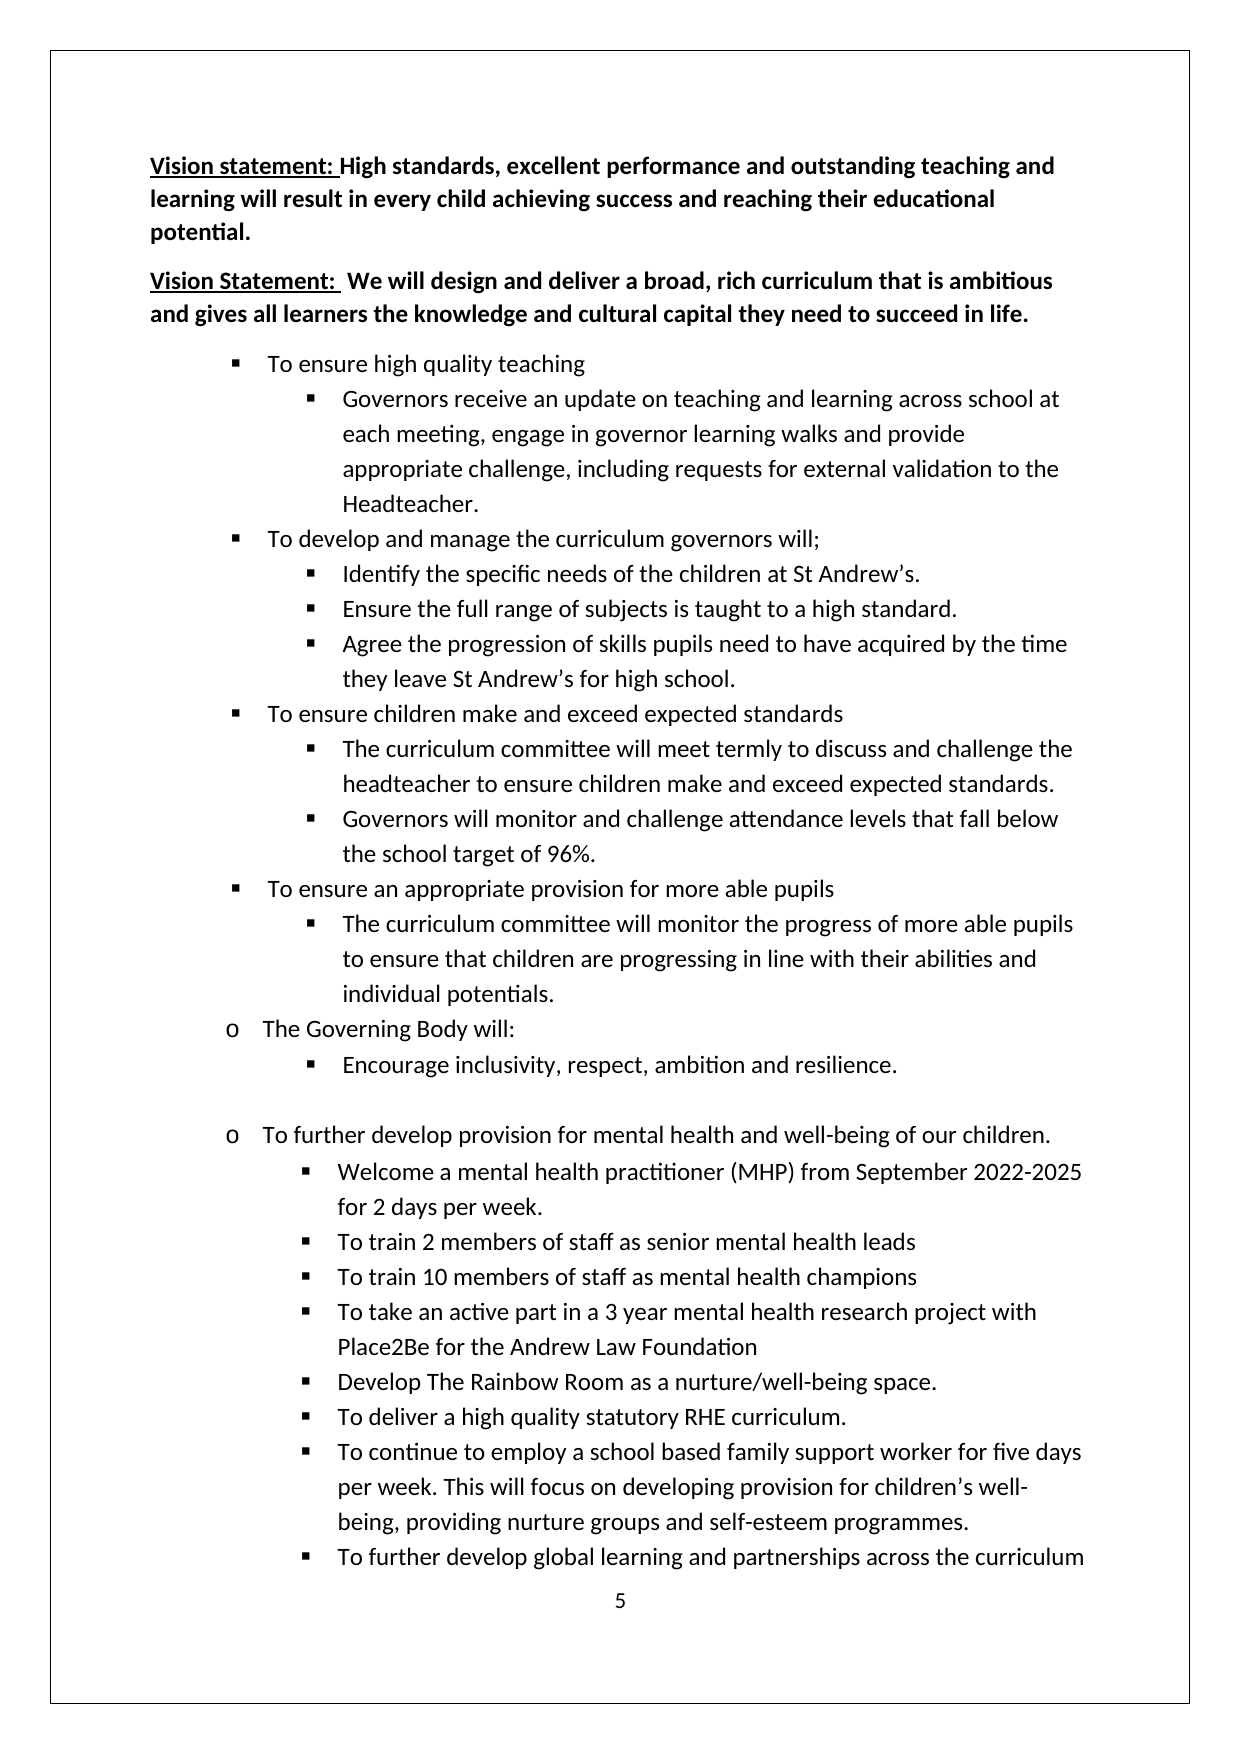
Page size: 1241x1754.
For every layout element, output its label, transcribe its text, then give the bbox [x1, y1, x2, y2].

list Governors receive an update on teaching and learning across school at each meeting, engage in governor learning walks and provide appropriate challenge, including requests for external validation to the Headteacher. [305, 383, 1090, 518]
list To take an active part in a 3 year mental health research project with Place2Be for the Andrew Law Foundation [300, 1296, 1090, 1361]
list To train 2 members of staff as senior mental health leads [300, 1226, 1090, 1256]
list Ensure the full range of subjects is taught to a high standard. [305, 593, 1090, 623]
list To ensure high quality teaching [230, 348, 1090, 378]
list Encourage inclusivity, respect, ambition and resilience. [305, 1049, 1090, 1080]
list The Governing Body will: [225, 1013, 1090, 1045]
list To ensure an appropriate provision for more able pupils [230, 873, 1090, 903]
text Vision Statement: We will design and deliver a broad, rich curriculum that is ambitious and gives all learners the knowledge and cultural capital they need to succeed in life. [150, 265, 1090, 329]
list To further develop provision for mental health and well-being of our children. [225, 1119, 1090, 1151]
list Identify the specific needs of the children at St Andrew’s. [305, 558, 1090, 588]
list Welcome a mental health practitioner (MHP) from September 2022-2025 for 2 days per week. [300, 1156, 1090, 1221]
list Develop The Rainbow Room as a nurture/well-being space. [300, 1366, 1090, 1396]
list To train 10 members of staff as mental health champions [300, 1261, 1090, 1291]
text Vision statement: High standards, excellent performance and outstanding teaching and learning will result in every child achieving success and reaching their educational potential. [150, 150, 1090, 246]
list To deliver a high quality statutory RHE curriculum. [300, 1401, 1090, 1431]
list To continue to employ a school based family support worker for five days per week. This will focus on developing provision for children’s well-being, providing nurture groups and self-esteem programmes. [300, 1436, 1090, 1536]
list The curriculum committee will meet termly to discuss and challenge the headteacher to ensure children make and exceed expected standards. [305, 733, 1090, 798]
list To further develop global learning and partnerships across the curriculum [300, 1541, 1090, 1571]
list Governors will monitor and challenge attendance levels that fall below the school target of 96%. [305, 803, 1090, 868]
list The curriculum committee will monitor the progress of more able pupils to ensure that children are progressing in line with their abilities and individual potentials. [305, 908, 1090, 1008]
list Agree the progression of skills pupils need to have acquired by the time they leave St Andrew’s for high school. [305, 628, 1090, 693]
list To develop and manage the curriculum governors will; [230, 523, 1090, 553]
list To ensure children make and exceed expected standards [230, 698, 1090, 728]
